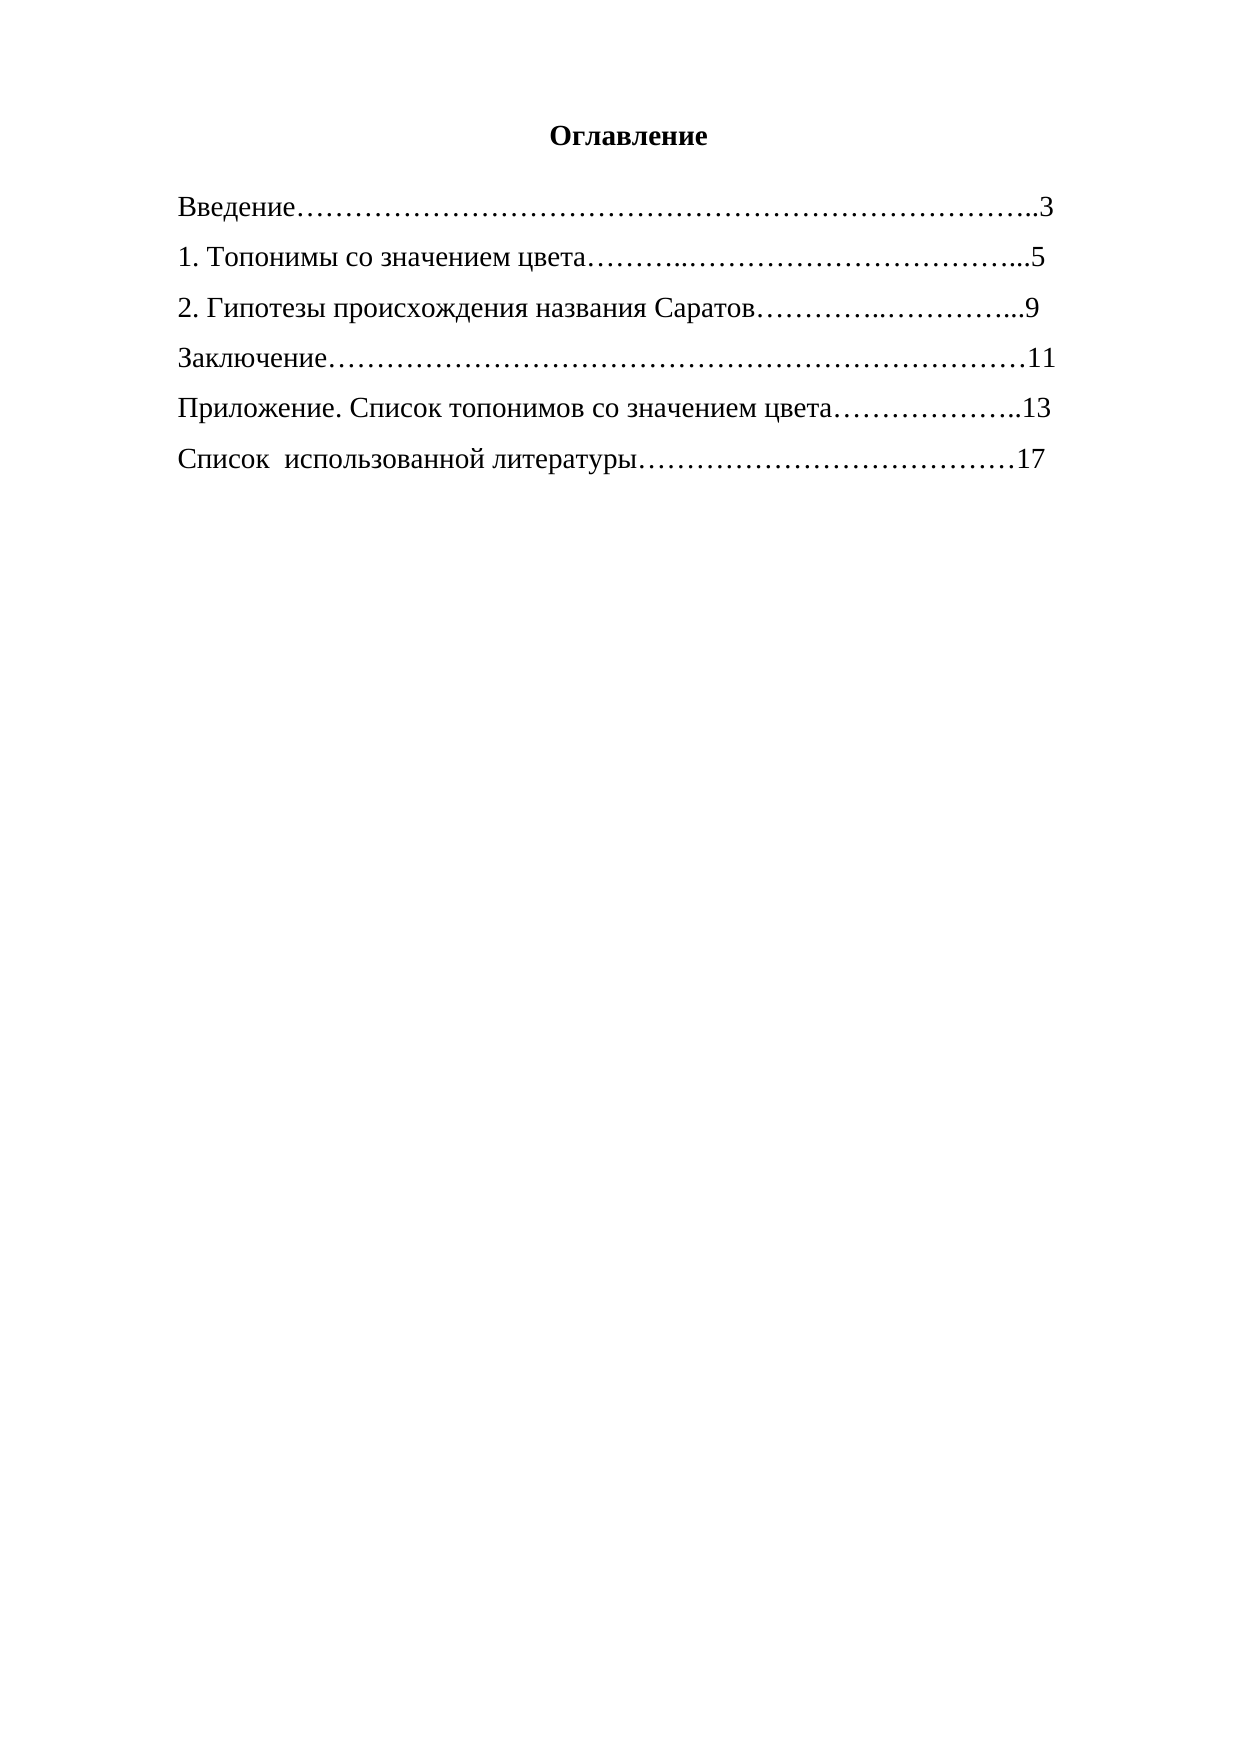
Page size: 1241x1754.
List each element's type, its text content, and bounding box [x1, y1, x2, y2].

text 1. Топонимы со значением цвета………..……………………………...5 [177, 239, 1181, 273]
text Оглавление [177, 118, 1181, 152]
text Введение…………………………………………………………………..3 [177, 189, 1181, 223]
text 2. Гипотезы происхождения названия Саратов…………..…………...9 [177, 290, 1181, 323]
text Список использованной литературы…………………………………17 [177, 441, 1181, 474]
text Заключение………………………………………………………………11 [177, 340, 1181, 374]
text Приложение. Список топонимов со значением цвета………………..13 [177, 391, 1181, 424]
